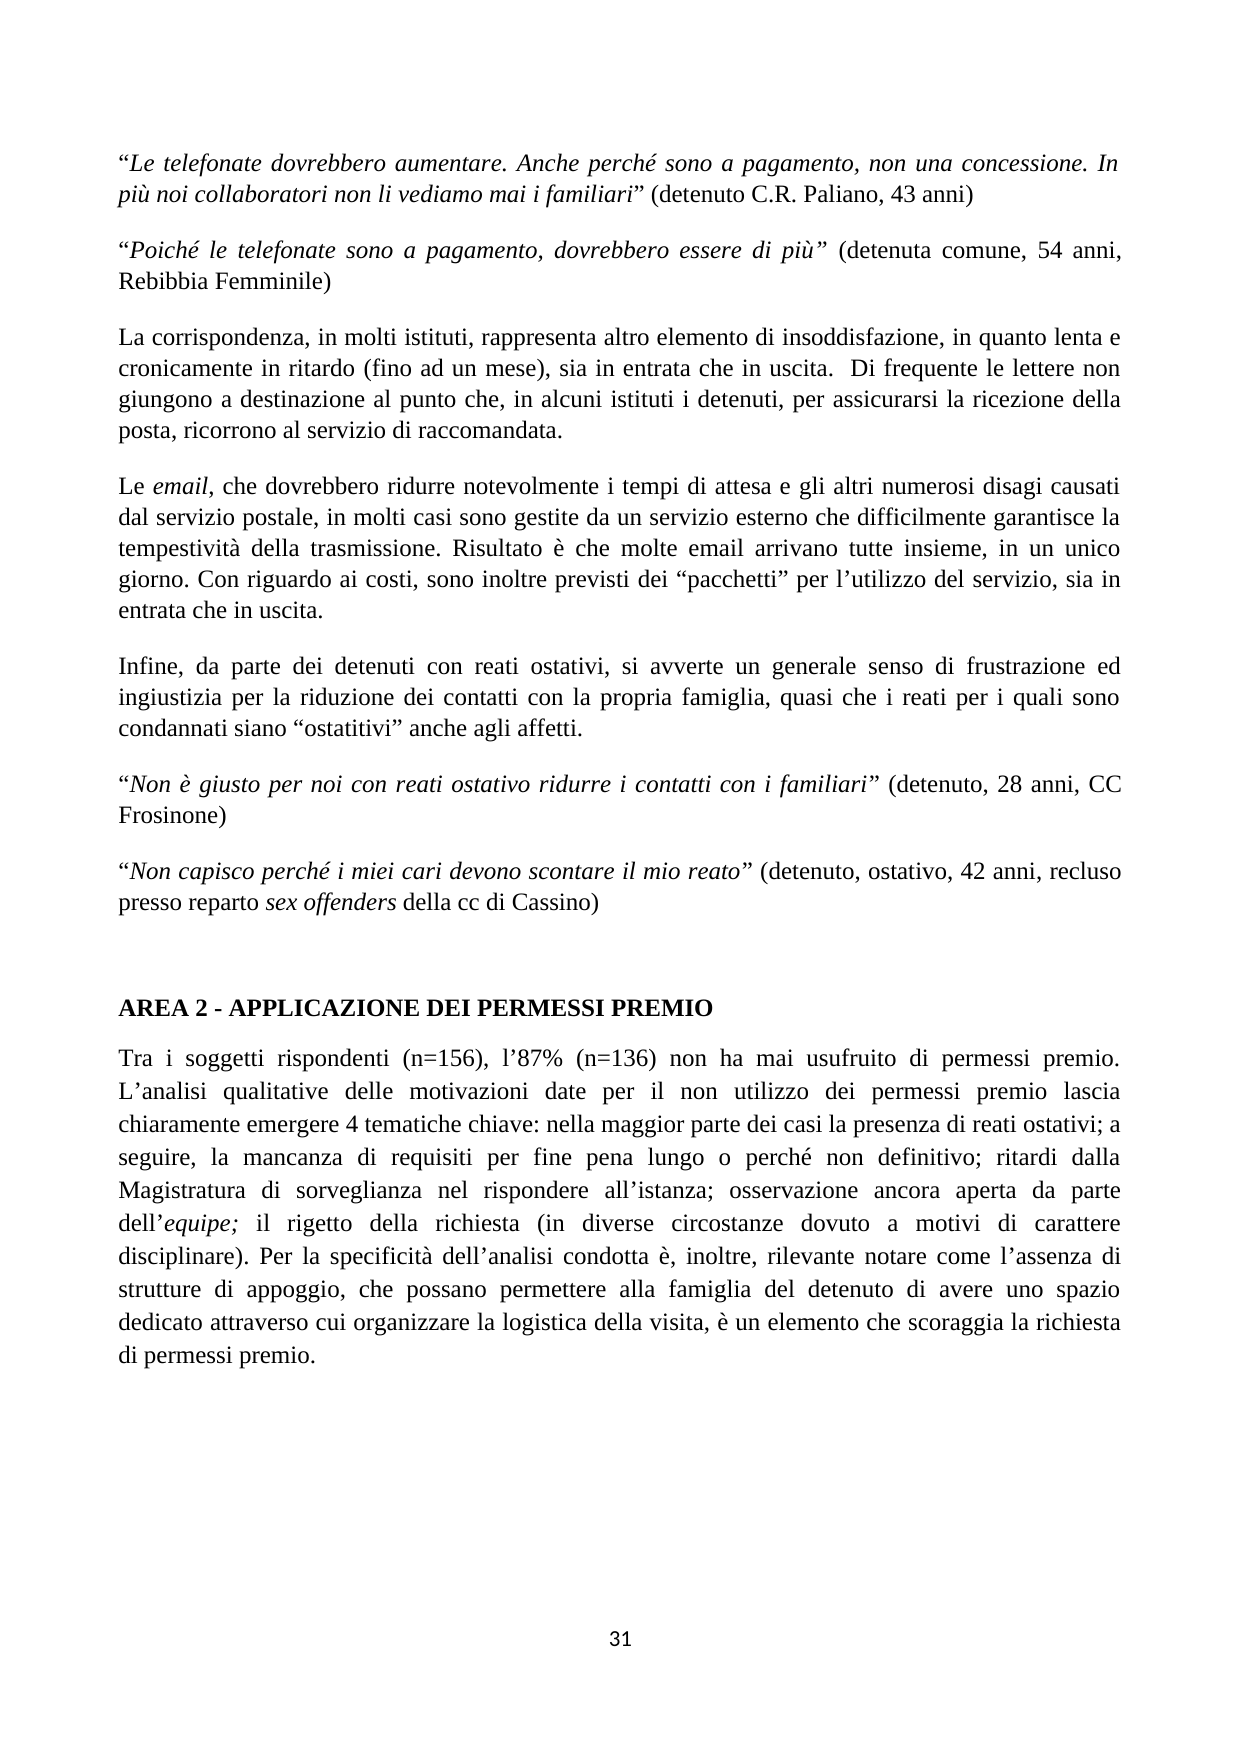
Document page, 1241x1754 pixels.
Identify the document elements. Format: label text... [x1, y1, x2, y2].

text Le email, che dovrebbero ridurre notevolmente i tempi di attesa e gli altri numerosi disagi causati dal servizio postale, in molti casi sono gestite da un servizio esterno che difficilmente garantisce la tempestività della trasmissione. Risultato è che molte email arrivano tutte insieme, in un unico giorno. Con riguardo ai costi, sono inoltre previsti dei “pacchetti” per l’utilizzo del servizio, sia in entrata che in uscita. [118, 471, 1122, 624]
text “Non è giusto per noi con reati ostativo ridurre i contatti con i familiari” (detenuto, 28 anni, CC Frosinone) [118, 769, 1122, 829]
text AREA 2 - APPLICAZIONE DEI PERMESSI PREMIO [118, 993, 1122, 1022]
text “Poiché le telefonate sono a pagamento, dovrebbero essere di più” (detenuta comune, 54 anni, Rebibbia Femminile) [118, 235, 1122, 294]
text Tra i soggetti rispondenti (n=156), l’87% (n=136) non ha mai usufruito di permessi premio. L’analisi qualitative delle motivazioni date per il non utilizzo dei permessi premio lascia chiaramente emergere 4 tematiche chiave: nella maggior parte dei casi la presenza di reati ostativi; a seguire, la mancanza di requisiti per fine pena lungo o perché non definitivo; ritardi dalla Magistratura di sorveglianza nel rispondere all’istanza; osservazione ancora aperta da parte dell’equipe; il rigetto della richiesta (in diverse circostanze dovuto a motivi di carattere disciplinare). Per la specificità dell’analisi condotta è, inoltre, rilevante notare come l’assenza di strutture di appoggio, che possano permettere alla famiglia del detenuto di avere uno spazio dedicato attraverso cui organizzare la logistica della visita, è un elemento che scoraggia la richiesta di permessi premio. [118, 1043, 1122, 1369]
text La corrispondenza, in molti istituti, rappresenta altro elemento di insoddisfazione, in quanto lenta e cronicamente in ritardo (fino ad un mese), sia in entrata che in uscita. Di frequente le lettere non giungono a destinazione al punto che, in alcuni istituti i detenuti, per assicurarsi la ricezione della posta, ricorrono al servizio di raccomandata. [118, 322, 1122, 444]
text Infine, da parte dei detenuti con reati ostativi, si avverte un generale senso di frustrazione ed ingiustizia per la riduzione dei contatti con la propria famiglia, quasi che i reati per i quali sono condannati siano “ostatitivi” anche agli affetti. [118, 651, 1122, 742]
text “Le telefonate dovrebbero aumentare. Anche perché sono a pagamento, non una concessione. In più noi collaboratori non li vediamo mai i familiari” (detenuto C.R. Paliano, 43 anni) [118, 148, 1122, 207]
text “Non capisco perché i miei cari devono scontare il mio reato” (detenuto, ostativo, 42 anni, recluso presso reparto sex offenders della cc di Cassino) [118, 856, 1122, 916]
